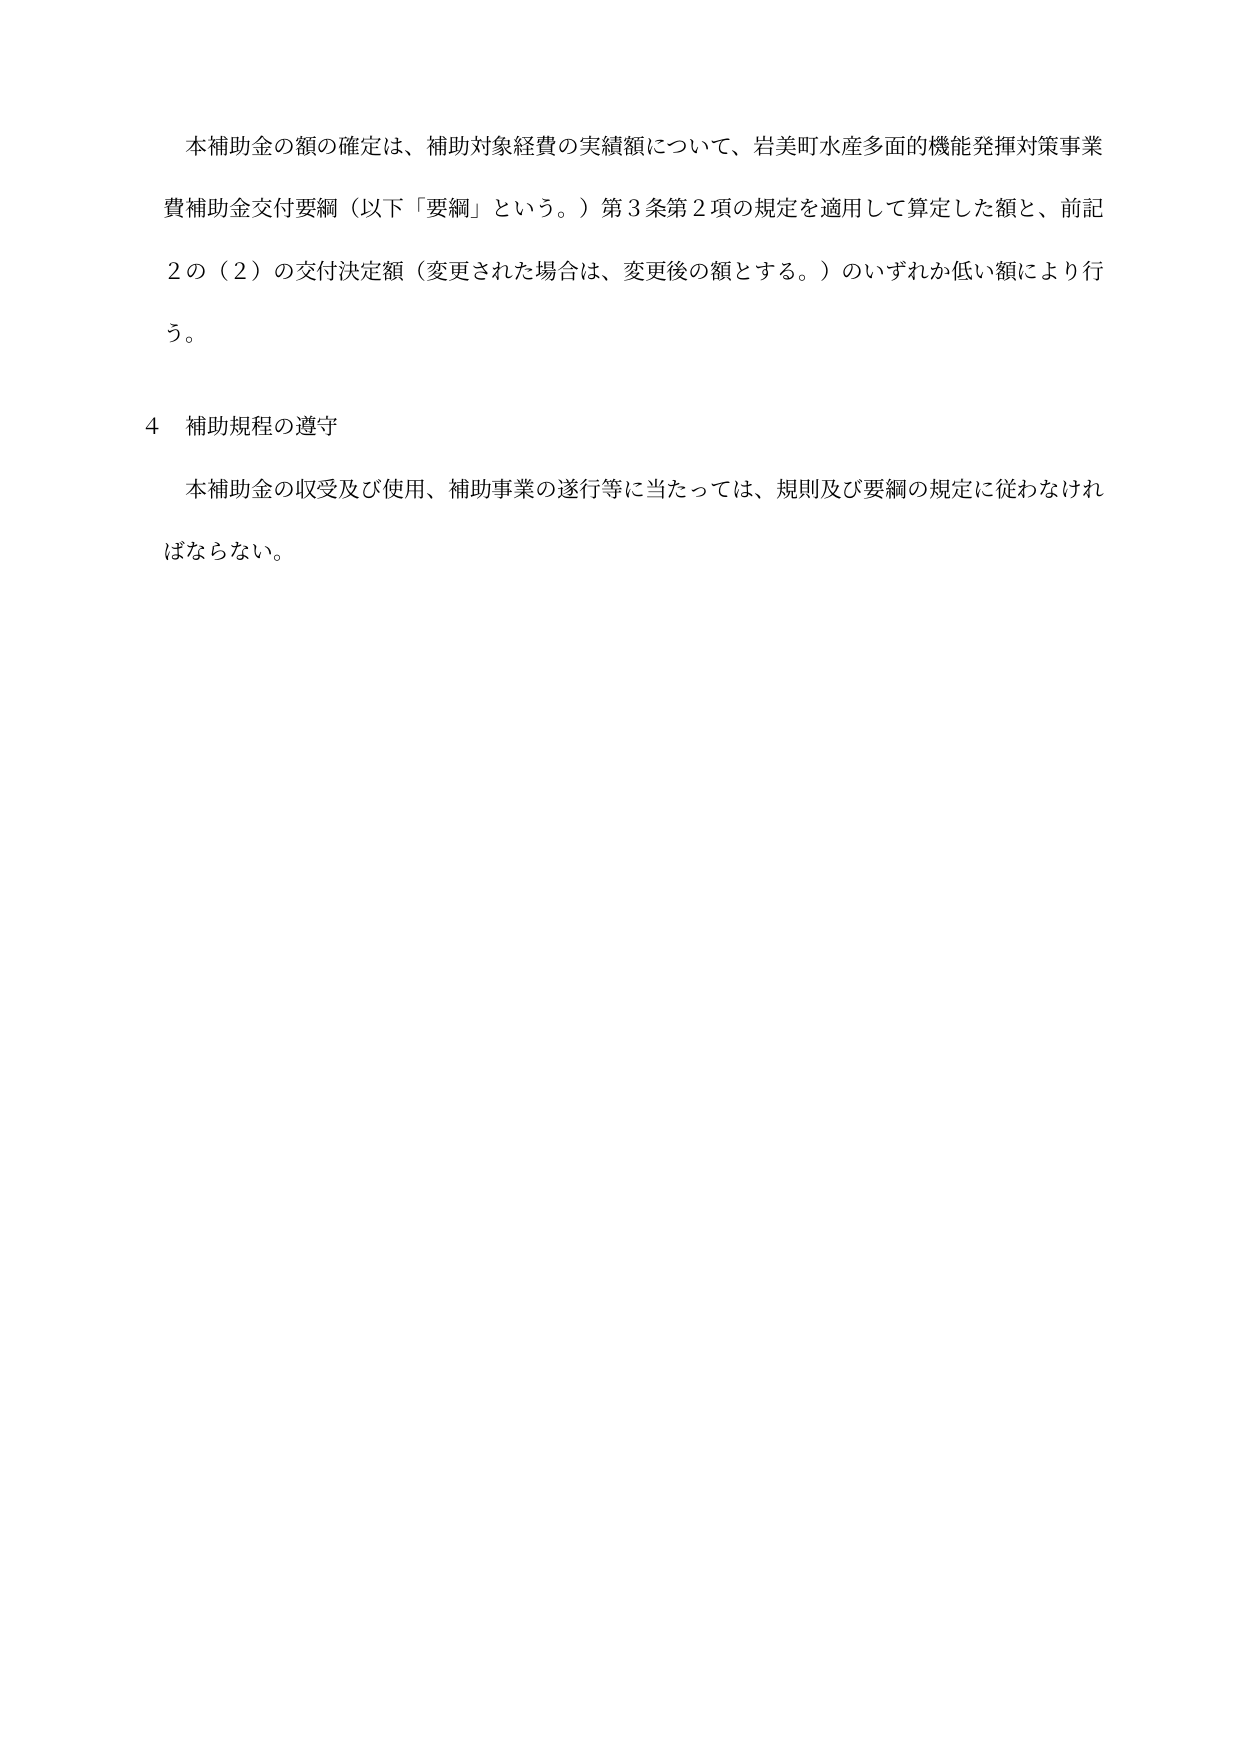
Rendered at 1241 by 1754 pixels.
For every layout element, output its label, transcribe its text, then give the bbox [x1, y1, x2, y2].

text 本補助金の額の確定は、補助対象経費の実績額について、岩美町水産多面的機能発揮対策事業費補助金交付要綱（以下「要綱」という。）第３条第２項の規定を適用して算定した額と、前記２の（２）の交付決定額（変更された場合は、変更後の額とする。）のいずれか低い額により行う。 [163, 114, 1104, 363]
text 本補助金の収受及び使用、補助事業の遂行等に当たっては、規則及び要綱の規定に従わなければならない。 [163, 456, 1104, 581]
text ４ 補助規程の遵守 [142, 394, 1104, 456]
